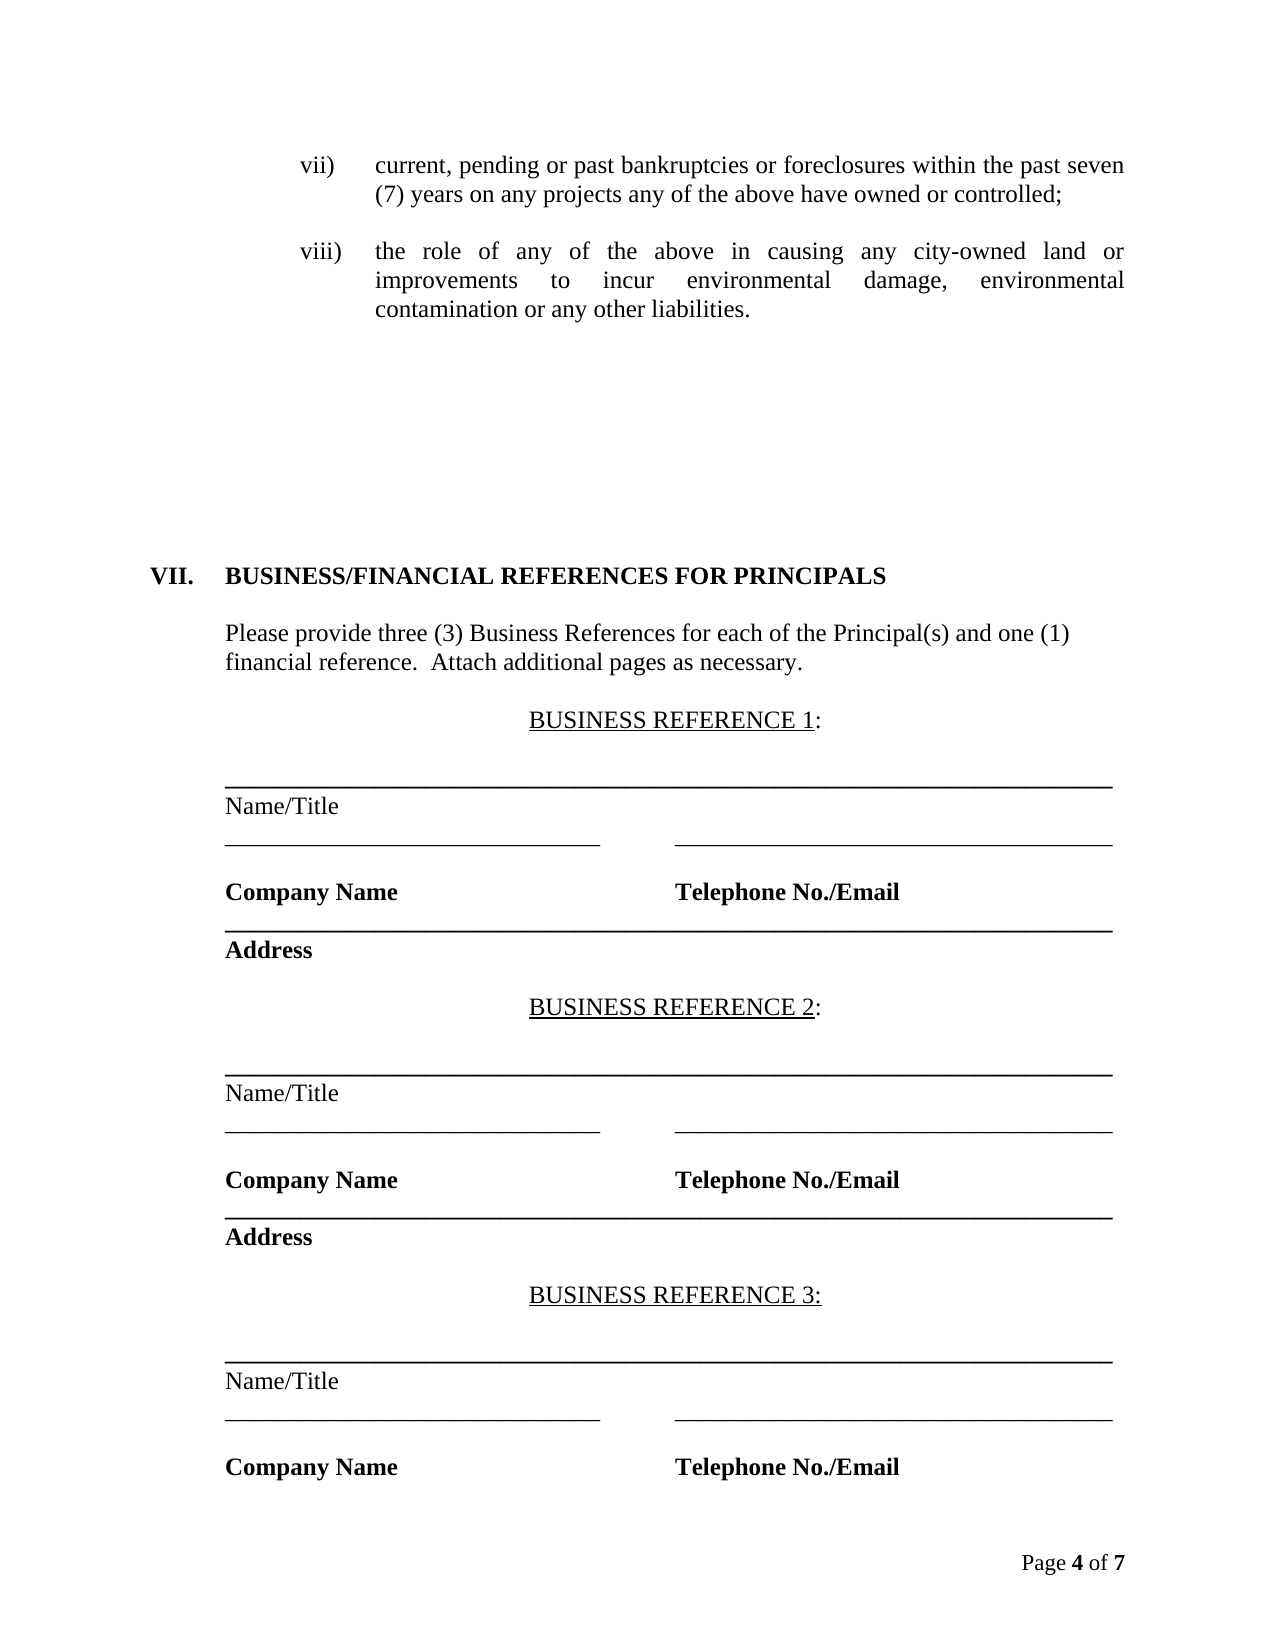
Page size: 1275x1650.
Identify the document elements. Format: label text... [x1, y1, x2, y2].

text ______________________________ ___________________________________ [225, 1395, 1125, 1452]
text Company Name Telephone No./Email [225, 877, 1125, 906]
text Company Name Telephone No./Email [225, 1165, 1125, 1193]
text Name/Title [225, 791, 1125, 820]
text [225, 1337, 1125, 1366]
text Name/Title [225, 1366, 1125, 1395]
text ______________________________ ___________________________________ [225, 820, 1125, 877]
text BUSINESS REFERENCE 1: [225, 705, 1125, 733]
text BUSINESS REFERENCE 2: [225, 992, 1125, 1021]
text _______________________________________________________________________ [225, 762, 1125, 791]
text Company Name Telephone No./Email [225, 1452, 1125, 1481]
text _______________________________________________________________________ [225, 1050, 1125, 1078]
text Please provide three (3) Business References for each of the Principal(s) and one (1) financial reference. Attach additional pages as necessary. [225, 618, 1125, 676]
text _______________________________________________________________________ [225, 1193, 1125, 1222]
text _______________________________________________________________________ [225, 906, 1125, 935]
text Address [225, 1222, 1125, 1251]
text Name/Title [225, 1078, 1125, 1107]
list BUSINESS/FINANCIAL REFERENCES FOR PRINCIPALS [150, 561, 1125, 590]
text Address [225, 935, 1125, 963]
list the role of any of the above in causing any city-owned land or improvements to incur environmental damage, environmental contamination or any other liabilities. [300, 236, 1125, 322]
text ______________________________ ___________________________________ [225, 1107, 1125, 1165]
text BUSINESS REFERENCE 3: [225, 1280, 1125, 1308]
list current, pending or past bankruptcies or foreclosures within the past seven (7) years on any projects any of the above have owned or controlled; [300, 150, 1125, 207]
